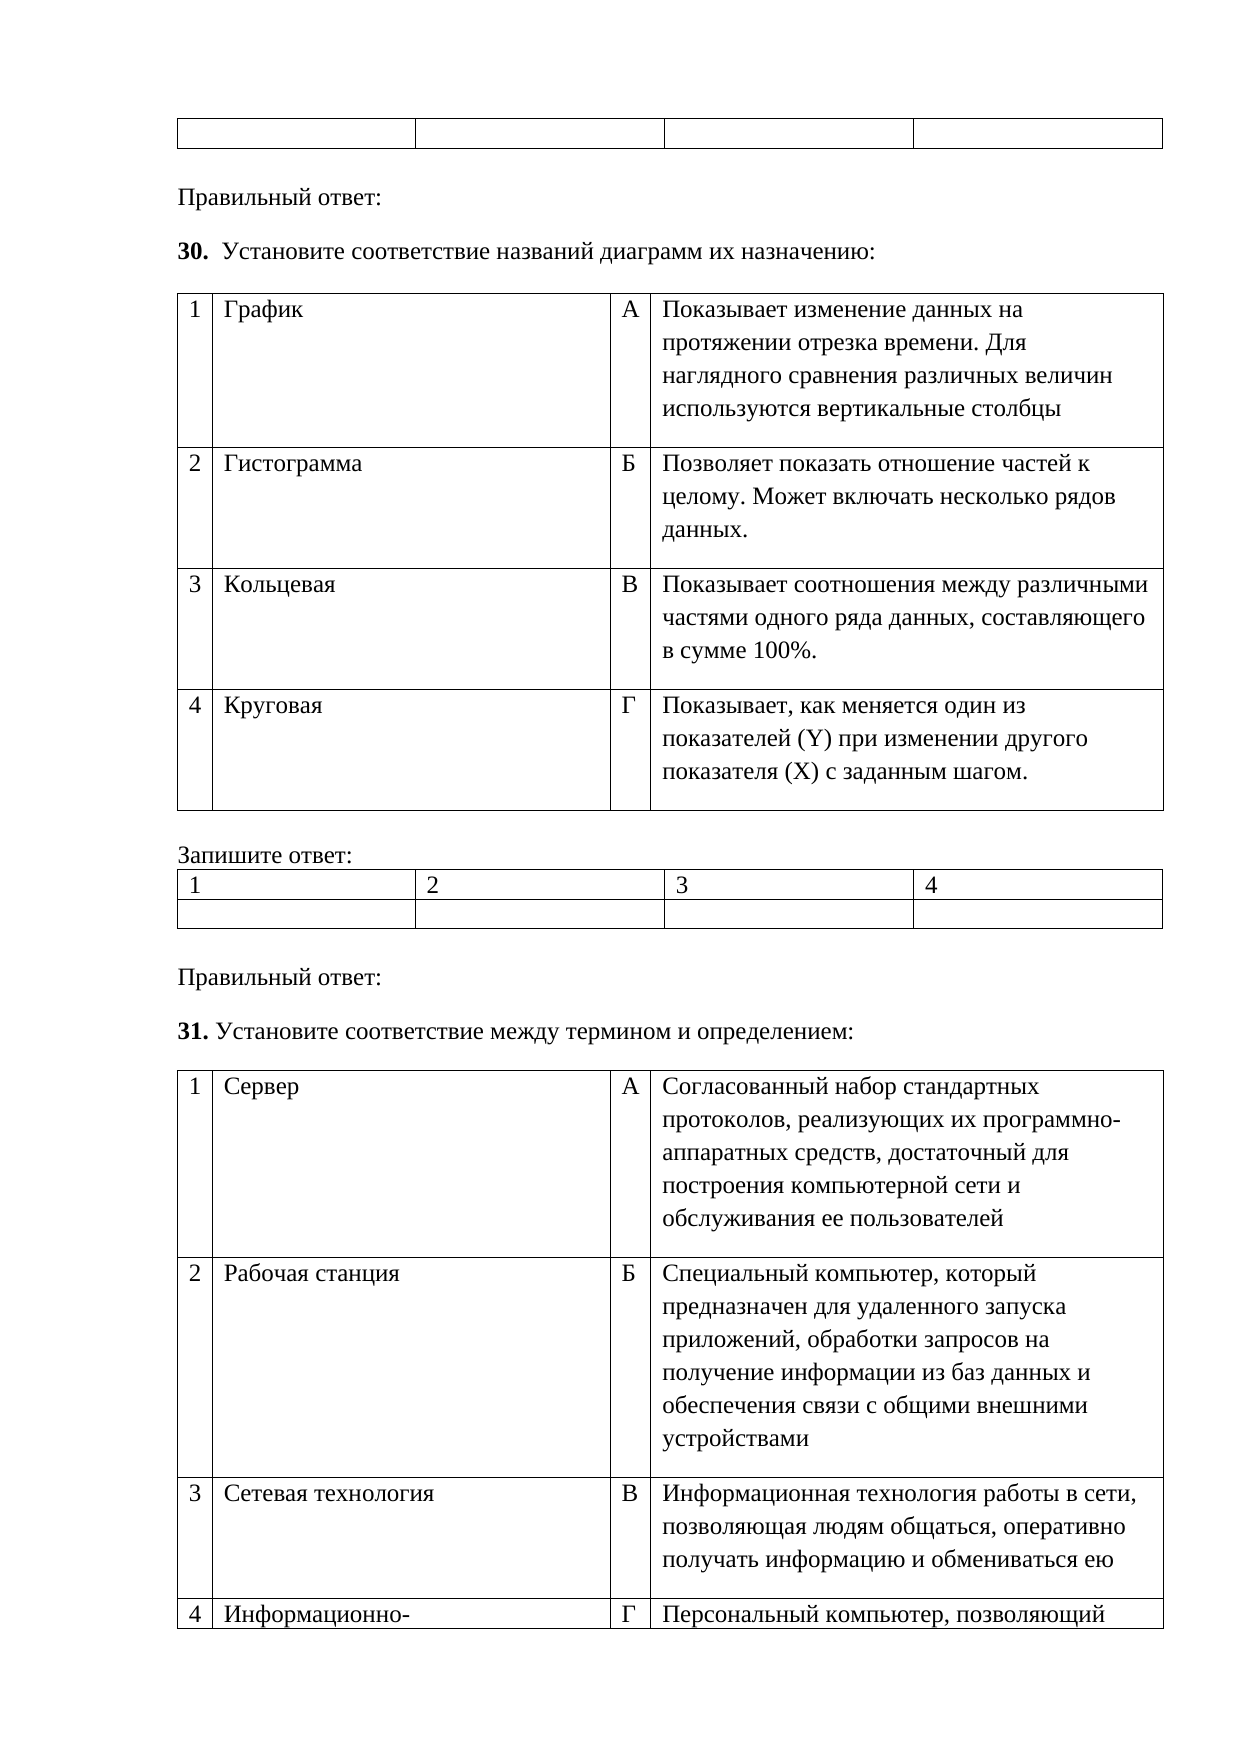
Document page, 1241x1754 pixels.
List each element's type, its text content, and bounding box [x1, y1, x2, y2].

table_header А [611, 1071, 650, 1257]
table_cell В [611, 569, 650, 689]
table_cell Рабочая станция [213, 1258, 610, 1477]
table_cell Информационная технология работы в сети, позволяющая людям общаться, оперативно получать информацию и обмениваться ею [651, 1478, 1163, 1598]
table_cell [178, 900, 415, 928]
table_cell 3 [178, 569, 212, 689]
table_cell 4 [178, 1599, 212, 1628]
text 31. Установите соответствие между термином и определением: [177, 1016, 1152, 1045]
table_cell [914, 119, 1162, 148]
table_cell [914, 900, 1162, 928]
table_cell [665, 119, 913, 148]
table_cell [416, 900, 664, 928]
text Запишите ответ: [177, 840, 1152, 869]
table_cell [178, 119, 415, 148]
table_cell 4 [178, 690, 212, 810]
table_cell Показывает, как меняется один из показателей (Y) при изменении другого показателя (X) с заданным шагом. [651, 690, 1163, 810]
table_cell Б [611, 1258, 650, 1477]
table_cell 3 [178, 1478, 212, 1598]
text Правильный ответ: [177, 182, 1152, 211]
table_cell Позволяет показать отношение частей к целому. Может включать несколько рядов данных. [651, 448, 1163, 568]
table_header 1 [178, 1071, 212, 1257]
table_cell Показывает соотношения между различными частями одного ряда данных, составляющего в сумме 100%. [651, 569, 1163, 689]
table_cell 2 [178, 1258, 212, 1477]
table_cell Специальный компьютер, который предназначен для удаленного запуска приложений, обработки запросов на получение информации из баз данных и обеспечения связи с общими внешними устройствами [651, 1258, 1163, 1477]
table_header А [611, 294, 650, 447]
table_cell Круговая [213, 690, 610, 810]
table_cell [416, 119, 664, 148]
list 30. Установите соответствие названий диаграмм их назначению: [177, 236, 1152, 264]
table_cell Б [611, 448, 650, 568]
table_header График [213, 294, 610, 447]
text Правильный ответ: [177, 962, 1152, 991]
table_header 1 [178, 870, 415, 898]
table_header Показывает изменение данных на протяжении отрезка времени. Для наглядного сравнения различных величин используются вертикальные столбцы [651, 294, 1163, 447]
table_cell Гистограмма [213, 448, 610, 568]
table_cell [213, 1599, 610, 1628]
table_cell [665, 900, 913, 928]
table_header Сервер [213, 1071, 610, 1257]
table_header 4 [914, 870, 1162, 898]
table_cell В [611, 1478, 650, 1598]
table_cell Кольцевая [213, 569, 610, 689]
table_header 3 [665, 870, 913, 898]
table_cell Г [611, 690, 650, 810]
table_cell Г [611, 1599, 650, 1628]
table_cell 2 [178, 448, 212, 568]
table_header 1 [178, 294, 212, 447]
table_header 2 [416, 870, 664, 898]
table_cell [651, 1599, 1163, 1628]
table_header Согласованный набор стандартных протоколов, реализующих их программно-аппаратных средств, достаточный для построения компьютерной сети и обслуживания ее пользователей [651, 1071, 1163, 1257]
table_cell Сетевая технология [213, 1478, 610, 1598]
